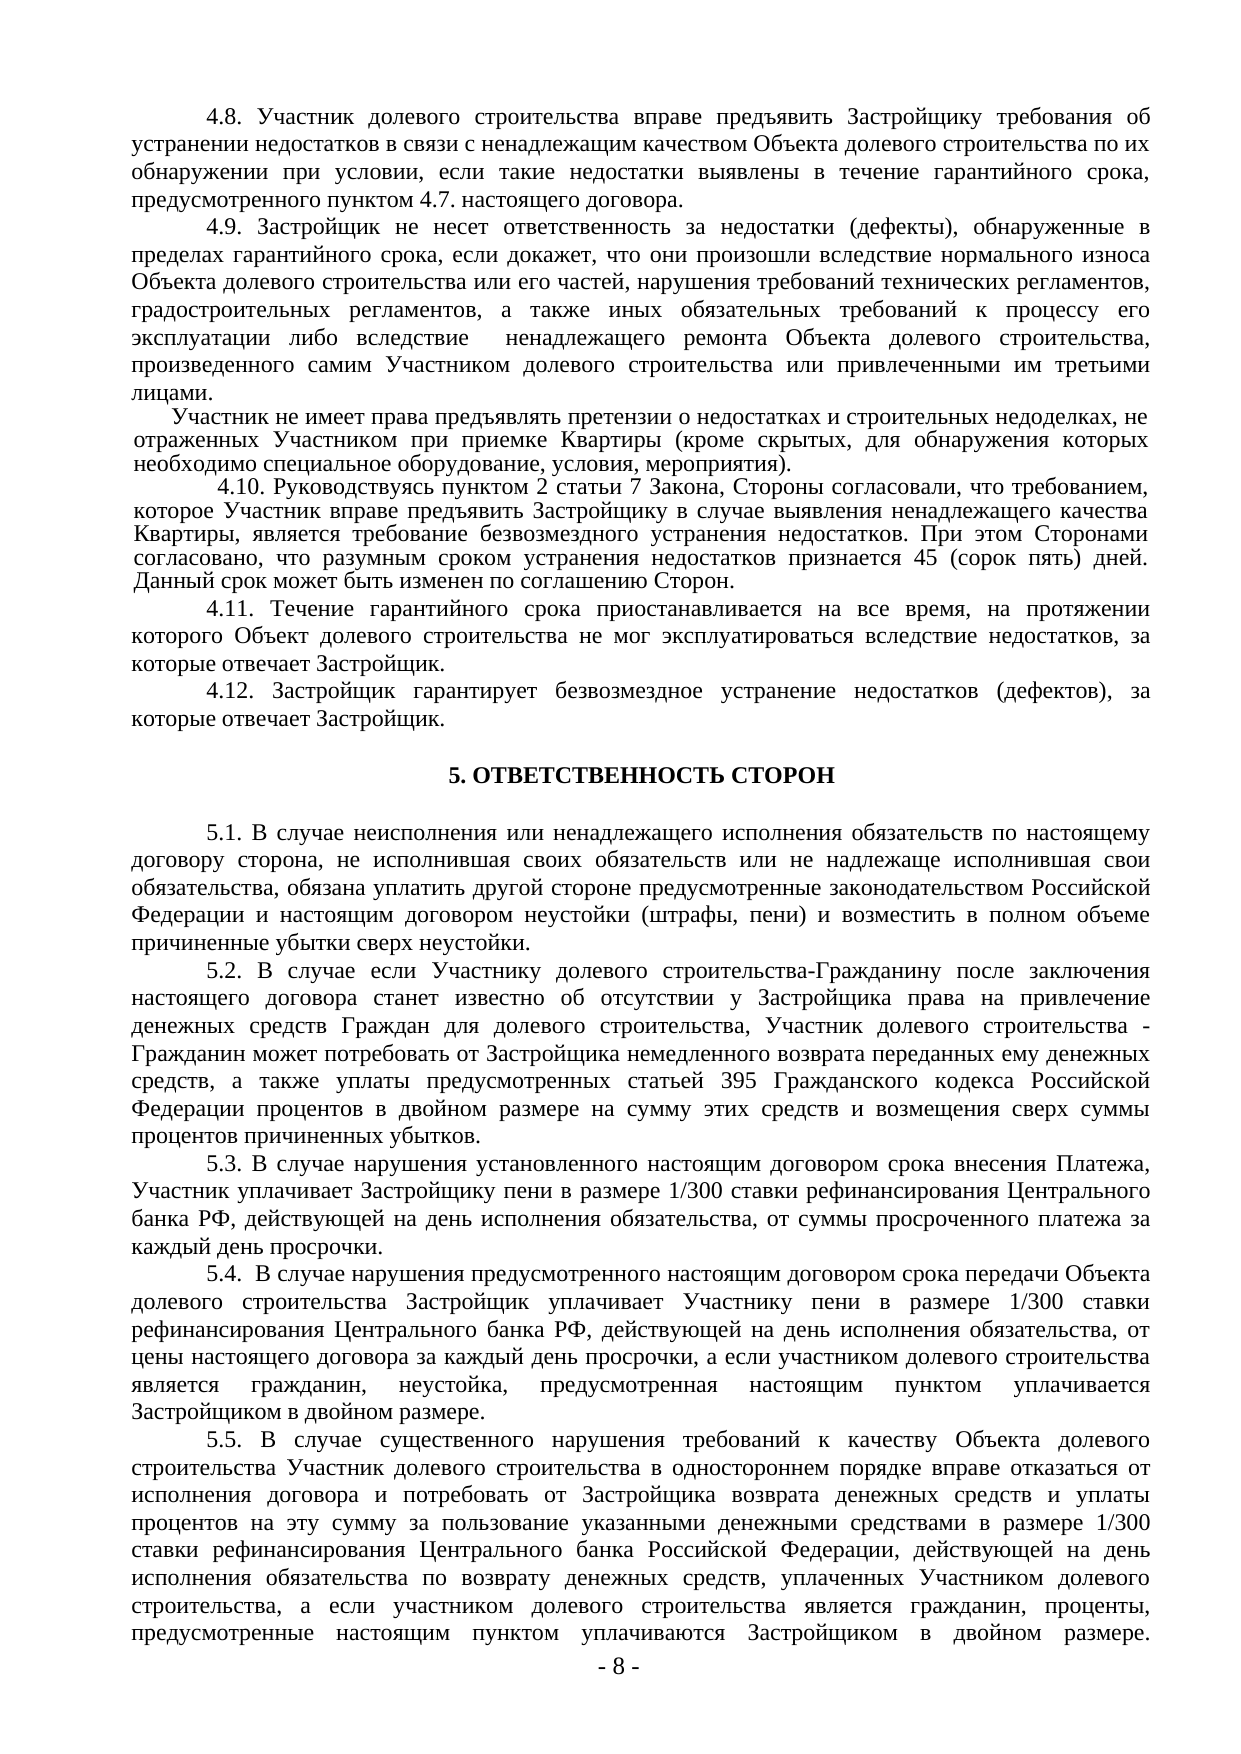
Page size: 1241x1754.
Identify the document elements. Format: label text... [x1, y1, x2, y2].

text 4.11. Течение гарантийного срока приостанавливается на все время, на протяжении которого Объект долевого строительства не мог эксплуатироваться вследствие недостатков, за которые отвечает Застройщик. [131, 594, 1152, 677]
text 5.3. В случае нарушения установленного настоящим договором срока внесения Платежа, Участник уплачивает Застройщику пени в размере 1/300 ставки рефинансирования Центрального банка РФ, действующей на день исполнения обязательства, от суммы просроченного платежа за каждый день просрочки. [131, 1149, 1152, 1259]
text 4.12. Застройщик гарантирует безвозмездное устранение недостатков (дефектов), за которые отвечает Застройщик. [131, 677, 1152, 732]
text 4.9. Застройщик не несет ответственность за недостатки (дефекты), обнаруженные в пределах гарантийного срока, если докажет, что они произошли вследствие нормального износа Объекта долевого строительства или его частей, нарушения требований технических регламентов, градостроительных регламентов, а также иных обязательных требований к процессу его эксплуатации либо вследствие ненадлежащего ремонта Объекта долевого строительства, произведенного самим Участником долевого строительства или привлеченными им третьими лицами. [131, 212, 1152, 405]
text 4.8. Участник долевого строительства вправе предъявить Застройщику требования об устранении недостатков в связи с ненадлежащим качеством Объекта долевого строительства по их обнаружении при условии, если такие недостатки выявлены в течение гарантийного срока, предусмотренного пунктом 4.7. настоящего договора. [131, 102, 1152, 212]
text 5.1. В случае неисполнения или ненадлежащего исполнения обязательств по настоящему договору сторона, не исполнившая своих обязательств или не надлежаще исполнившая свои обязательства, обязана уплатить другой стороне предусмотренные законодательством Российской Федерации и настоящим договором неустойки (штрафы, пени) и возместить в полном объеме причиненные убытки сверх неустойки. [131, 818, 1152, 956]
text 4.10. Руководствуясь пунктом 2 статьи 7 Закона, Стороны согласовали, что требованием, которое Участник вправе предъявить Застройщику в случае выявления ненадлежащего качества Квартиры, является требование безвозмездного устранения недостатков. При этом Сторонами согласовано, что разумным сроком устранения недостатков признается 45 (сорок пять) дней. Данный срок может быть изменен по соглашению Сторон. [133, 476, 1149, 594]
text 5.4. В случае нарушения предусмотренного настоящим договором срока передачи Объекта долевого строительства Застройщик уплачивает Участнику пени в размере 1/300 ставки рефинансирования Центрального банка РФ, действующей на день исполнения обязательства, от цены настоящего договора за каждый день просрочки, а если участником долевого строительства является гражданин, неустойка, предусмотренная настоящим пунктом уплачивается Застройщиком в двойном размере. [131, 1259, 1152, 1425]
text Участник не имеет права предъявлять претензии о недостатках и строительных недоделках, не отраженных Участником при приемке Квартиры (кроме скрытых, для обнаружения которых необходимо специальное оборудование, условия, мероприятия). [133, 405, 1149, 476]
text 5.2. В случае если Участнику долевого строительства-Гражданину после заключения настоящего договора станет известно об отсутствии у Застройщика права на привлечение денежных средств Граждан для долевого строительства, Участник долевого строительства - Гражданин может потребовать от Застройщика немедленного возврата переданных ему денежных средств, а также уплаты предусмотренных статьей 395 Гражданского кодекса Российской Федерации процентов в двойном размере на сумму этих средств и возмещения сверх суммы процентов причиненных убытков. [131, 956, 1152, 1149]
text 5. ОТВЕТСТВЕННОСТЬ СТОРОН [131, 761, 1152, 788]
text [131, 1425, 1152, 1646]
